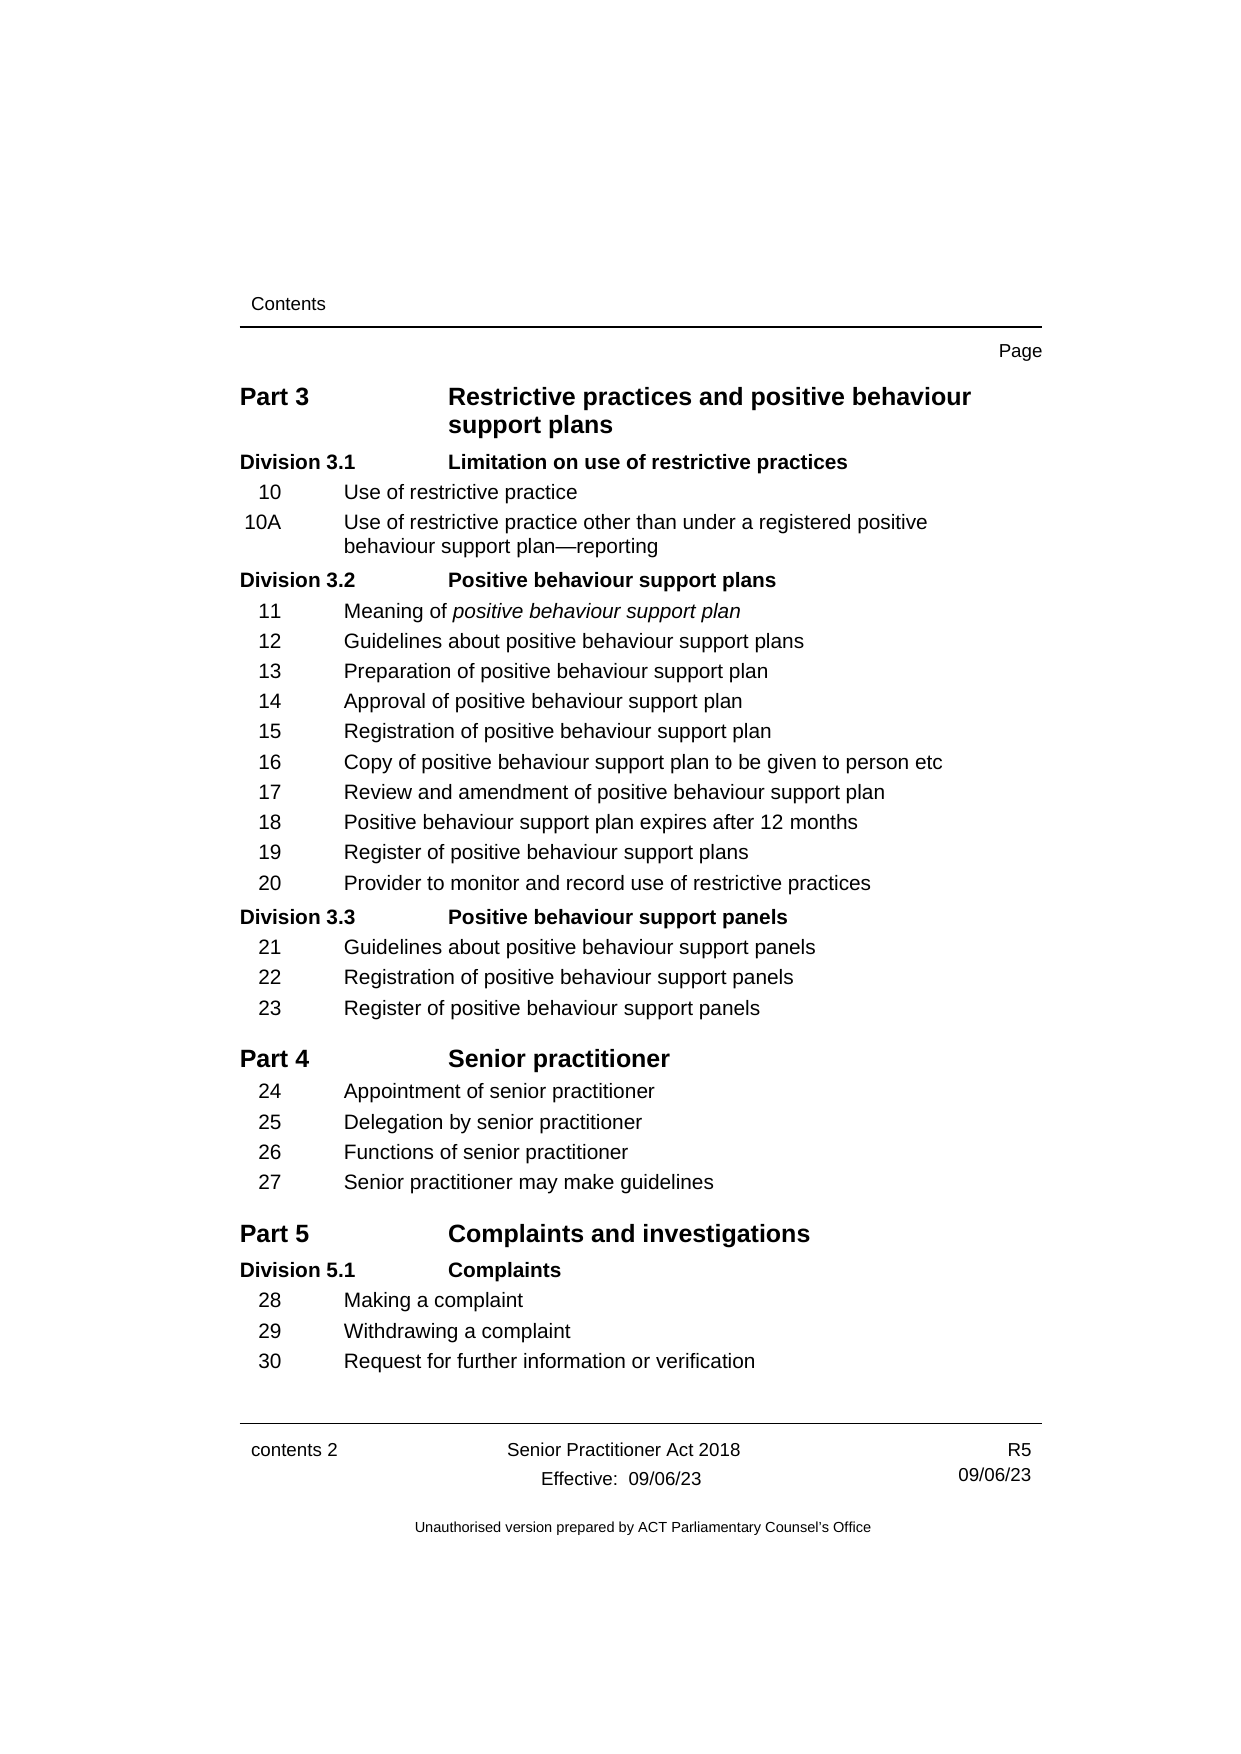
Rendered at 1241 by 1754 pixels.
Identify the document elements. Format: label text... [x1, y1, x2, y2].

text 20 Provider to monitor and record use of restrictive practices 17 [239, 870, 996, 894]
text 10 Use of restrictive practice 10 [239, 480, 996, 504]
text 10A Use of restrictive practice other than under a registered positive behaviour support plan—reporting 11 [239, 510, 996, 558]
text 18 Positive behaviour support plan expires after 12 months 16 [239, 810, 996, 834]
text Division 5.1 Complaints 23 [239, 1258, 996, 1282]
text 23 Register of positive behaviour support panels 19 [239, 995, 996, 1019]
text 15 Registration of positive behaviour support plan 14 [239, 719, 996, 743]
text 11 Meaning of positive behaviour support plan 12 [239, 598, 996, 622]
text 12 Guidelines about positive behaviour support plans 12 [239, 629, 996, 653]
text 27 Senior practitioner may make guidelines 22 [239, 1170, 996, 1194]
text Division 3.2 Positive behaviour support plans 12 [239, 568, 996, 592]
text Division 3.3 Positive behaviour support panels 17 [239, 905, 996, 929]
text 29 Withdrawing a complaint 24 [239, 1318, 996, 1342]
text 24 Appointment of senior practitioner 20 [239, 1079, 996, 1103]
text Part 4 Senior practitioner 20 [239, 1044, 996, 1073]
text Part 3 Restrictive practices and positive behaviour support plans 10 [239, 382, 996, 439]
text 16 Copy of positive behaviour support plan to be given to person etc 15 [239, 749, 996, 773]
text Division 3.1 Limitation on use of restrictive practices 10 [239, 449, 996, 473]
text 28 Making a complaint 23 [239, 1288, 996, 1312]
text Part 5 Complaints and investigations 23 [239, 1219, 996, 1248]
text 26 Functions of senior practitioner 20 [239, 1140, 996, 1164]
text 30 Request for further information or verification 24 [239, 1349, 996, 1373]
text 17 Review and amendment of positive behaviour support plan 16 [239, 780, 996, 804]
text 13 Preparation of positive behaviour support plan 14 [239, 659, 996, 683]
text 25 Delegation by senior practitioner 20 [239, 1109, 996, 1133]
text 14 Approval of positive behaviour support plan 14 [239, 689, 996, 713]
text 19 Register of positive behaviour support plans 16 [239, 840, 996, 864]
text 22 Registration of positive behaviour support panels 18 [239, 965, 996, 989]
text 21 Guidelines about positive behaviour support panels 17 [239, 935, 996, 959]
